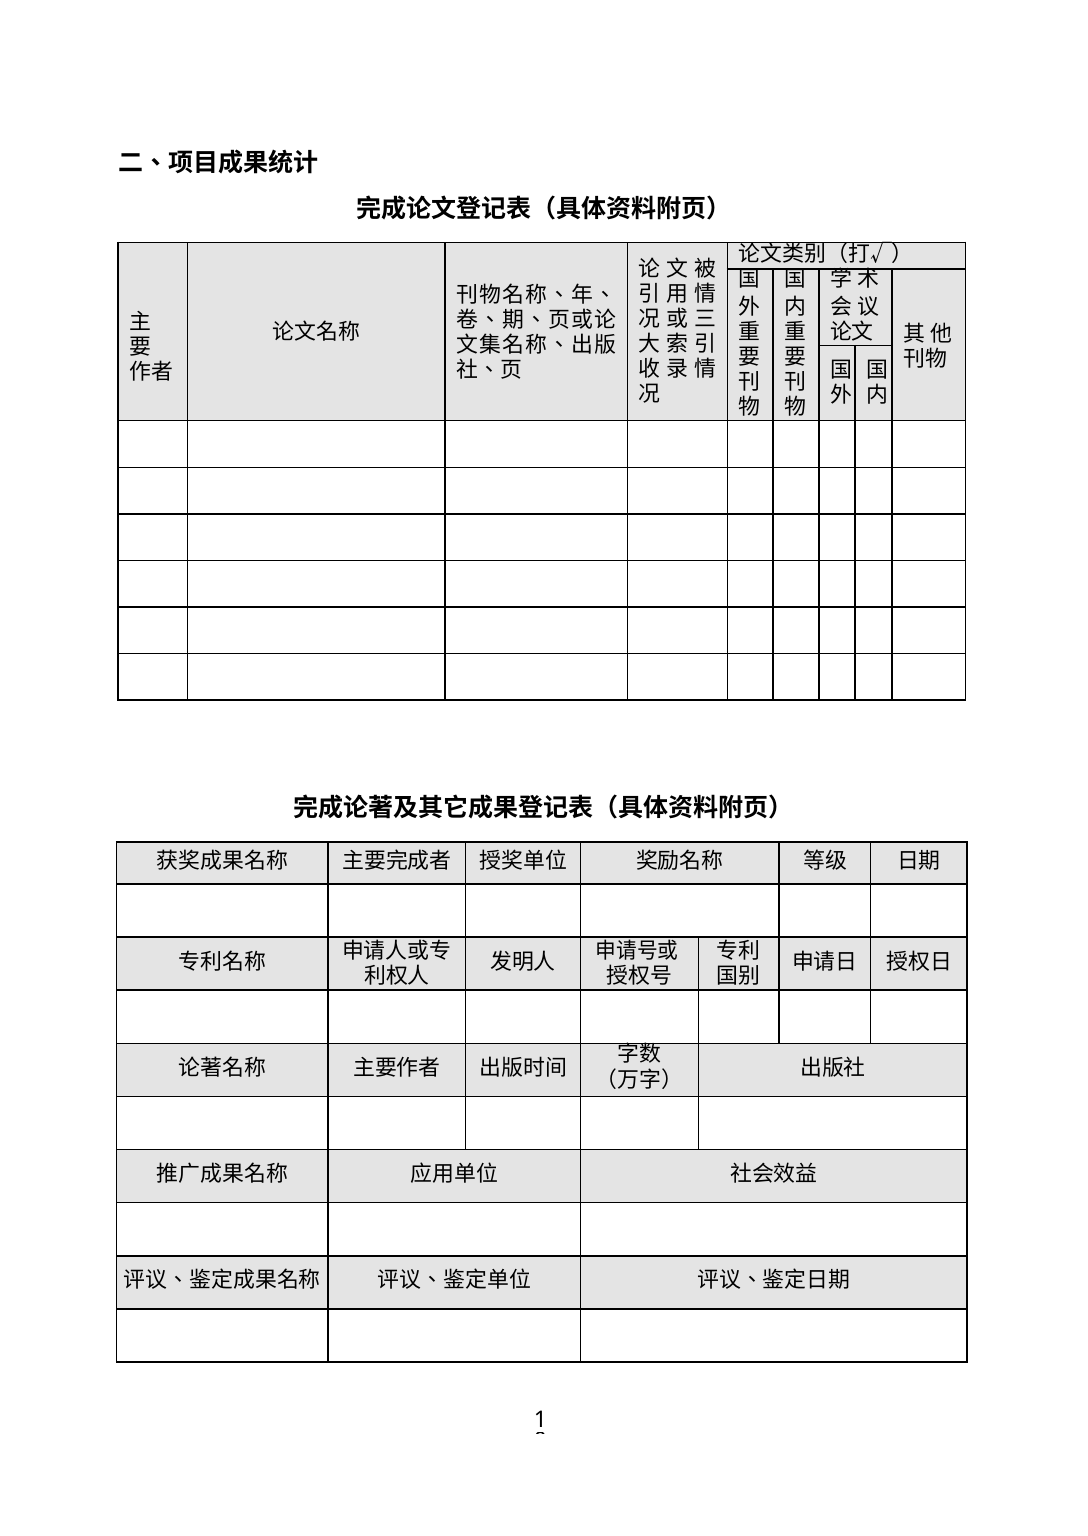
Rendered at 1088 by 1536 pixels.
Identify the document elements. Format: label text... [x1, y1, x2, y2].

table_cell [856, 421, 891, 466]
table_cell [774, 654, 818, 699]
table_cell [774, 468, 818, 513]
table_cell [119, 561, 187, 606]
table_cell [893, 654, 965, 699]
table_cell [820, 654, 854, 699]
table_cell [893, 515, 965, 559]
table_cell [820, 561, 854, 606]
table_cell [581, 1310, 966, 1361]
table_cell [117, 1203, 327, 1255]
table_cell [446, 421, 627, 466]
table_cell 学 术 会 议 论文 [820, 270, 891, 345]
table_cell [774, 421, 818, 466]
table_cell [446, 654, 627, 699]
table_cell [699, 991, 778, 1042]
table_cell 出版时间 [466, 1044, 580, 1096]
table_cell 国 外 重 要 刊 物 [728, 270, 772, 420]
table_cell 评议、鉴定日期 [581, 1257, 966, 1308]
table_cell [119, 608, 187, 653]
table_cell [774, 515, 818, 559]
table_cell [856, 654, 891, 699]
table_cell [446, 561, 627, 606]
table_cell [117, 885, 327, 936]
table_cell [466, 1097, 580, 1149]
table_cell [581, 991, 698, 1042]
table_cell [188, 561, 444, 606]
table_cell [699, 1097, 966, 1149]
table_cell 评议、鉴定单位 [329, 1257, 580, 1308]
table_cell [728, 608, 772, 653]
table_header 等级 [780, 843, 870, 883]
table_cell [329, 1097, 465, 1149]
table_cell [188, 608, 444, 653]
table_cell [728, 468, 772, 513]
table_cell [728, 654, 772, 699]
table_cell 论著名称 [117, 1044, 327, 1096]
table_cell [446, 608, 627, 653]
table_header 获奖成果名称 [117, 843, 327, 883]
table_cell [780, 991, 870, 1042]
table_header 论 文 被 引 用 情 况 或 三 大 索 引 收 录 情 况 [628, 243, 727, 420]
table_header 主 要 作者 [119, 243, 187, 420]
table_cell [774, 608, 818, 653]
table_cell 申请号或 授权号 [581, 938, 698, 989]
text 完成论文登记表（具体资料附页） [356, 191, 981, 225]
table_cell 专利 国别 [699, 938, 778, 989]
table_cell [856, 561, 891, 606]
table_header 日期 [871, 843, 966, 883]
table_cell [119, 654, 187, 699]
table_cell [780, 885, 870, 936]
table_cell [774, 561, 818, 606]
table_cell [628, 654, 727, 699]
table_cell [893, 421, 965, 466]
table_cell [820, 468, 854, 513]
table_cell [446, 468, 627, 513]
text 完成论著及其它成果登记表（具体资料附页） [293, 790, 981, 824]
table_cell 专利名称 [117, 938, 327, 989]
table_header 论文类别（打√） [728, 243, 965, 268]
table_cell [329, 991, 465, 1042]
table_cell [871, 991, 966, 1042]
table_cell [728, 515, 772, 559]
table_cell 国 外 [820, 346, 854, 420]
table_cell 国 内 重 要 刊 物 [774, 270, 818, 420]
table_cell [117, 1097, 327, 1149]
table_cell [329, 1203, 580, 1255]
table_cell [728, 561, 772, 606]
table_cell [188, 654, 444, 699]
table_cell 授权日 [871, 938, 966, 989]
table_cell 申请人或专 利权人 [329, 938, 465, 989]
table_cell [188, 515, 444, 559]
table_cell [117, 991, 327, 1042]
table_cell 申请日 [780, 938, 870, 989]
table_header 奖励名称 [581, 843, 778, 883]
table_cell [728, 421, 772, 466]
table_cell [856, 608, 891, 653]
table_header 论文名称 [188, 243, 444, 420]
table_cell [628, 561, 727, 606]
table_cell 发明人 [466, 938, 580, 989]
table_header 刊物名称、年、 卷、期、页或论 文集名称、出版 社、页 [446, 243, 627, 420]
table_cell [446, 515, 627, 559]
table_cell 应用单位 [329, 1150, 580, 1202]
table_cell 主要作者 [329, 1044, 465, 1096]
table_cell [119, 421, 187, 466]
table_cell [820, 608, 854, 653]
text 二、项目成果统计 [118, 146, 981, 178]
table_cell [628, 468, 727, 513]
table_cell 国 内 [856, 346, 891, 420]
table_header 主要完成者 [329, 843, 465, 883]
table_cell [119, 468, 187, 513]
table_cell [466, 885, 580, 936]
table_cell 字数 （万字） [581, 1044, 698, 1096]
table_cell [329, 1310, 580, 1361]
table_cell [117, 1310, 327, 1361]
table_cell [871, 885, 966, 936]
table_cell [581, 1203, 966, 1255]
table_cell 其 他 刊物 [893, 270, 965, 420]
table_cell [628, 421, 727, 466]
table_cell [329, 885, 465, 936]
table_cell [628, 515, 727, 559]
table_cell [893, 468, 965, 513]
table_cell [581, 885, 778, 936]
table_cell [581, 1097, 698, 1149]
table_cell 推广成果名称 [117, 1150, 327, 1202]
table_cell [856, 468, 891, 513]
table_cell [893, 561, 965, 606]
table_cell [188, 421, 444, 466]
table_cell 评议、鉴定成果名称 [117, 1257, 327, 1308]
table_cell [856, 515, 891, 559]
table_cell [119, 515, 187, 559]
table_cell [820, 515, 854, 559]
table_header 授奖单位 [466, 843, 580, 883]
table_cell [628, 608, 727, 653]
table_cell 社会效益 [581, 1150, 966, 1202]
table_cell 出版社 [699, 1044, 966, 1096]
table_cell [466, 991, 580, 1042]
table_cell [893, 608, 965, 653]
table_cell [188, 468, 444, 513]
table_cell [820, 421, 854, 466]
